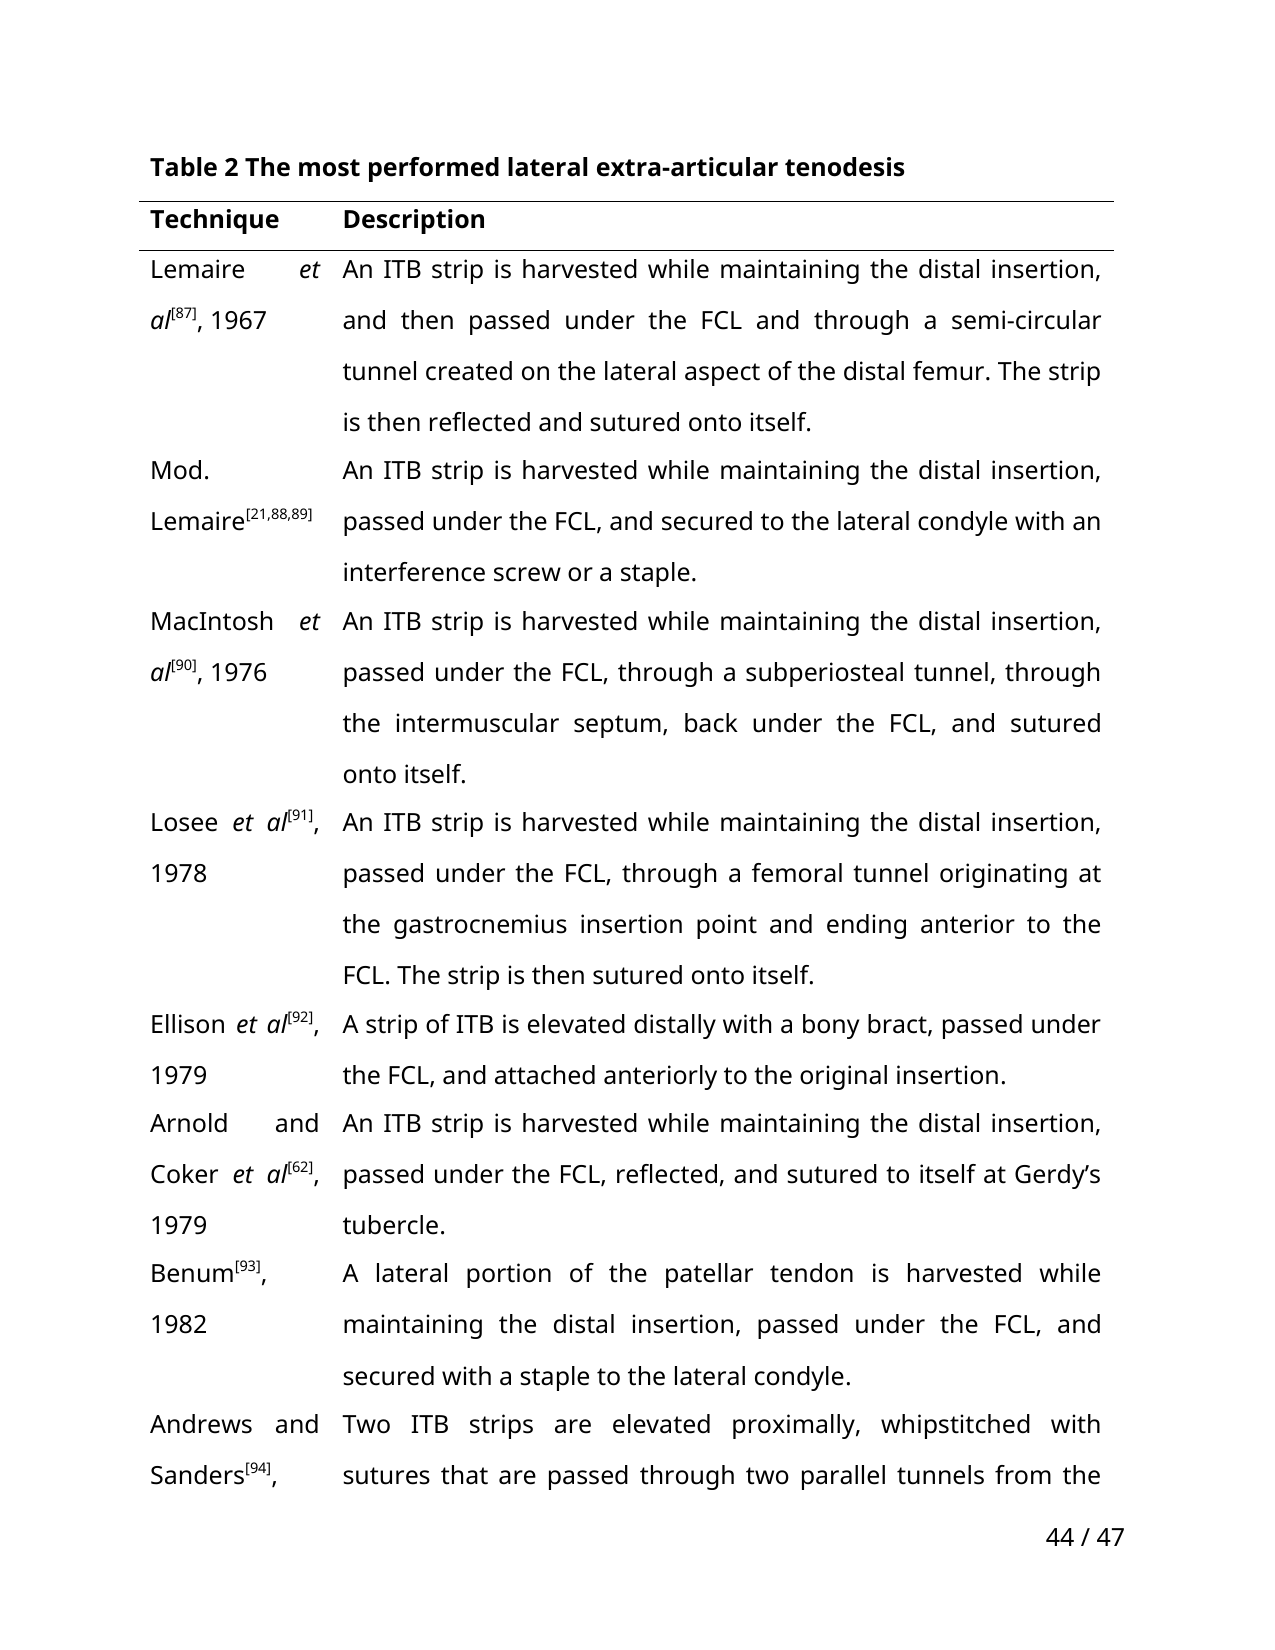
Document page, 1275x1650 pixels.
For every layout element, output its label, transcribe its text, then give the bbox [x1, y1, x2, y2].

table_header Description [331, 202, 1114, 250]
table_cell Losee et al[91], 1978 [139, 805, 331, 1006]
table_cell An ITB strip is harvested while maintaining the distal insertion, and then passed under the FCL and through a semi-circular tunnel created on the lateral aspect of the distal femur. The strip is then reflected and sutured onto itself. [331, 251, 1114, 453]
table_cell An ITB strip is harvested while maintaining the distal insertion, passed under the FCL, through a subperiosteal tunnel, through the intermuscular septum, back under the FCL, and sutured onto itself. [331, 603, 1114, 805]
table_cell Ellison et al[92], 1979 [139, 1006, 331, 1106]
table_cell A strip of ITB is elevated distally with a bony bract, passed under the FCL, and attached anteriorly to the original insertion. [331, 1006, 1114, 1106]
table_cell An ITB strip is harvested while maintaining the distal insertion, passed under the FCL, and secured to the lateral condyle with an interference screw or a staple. [331, 453, 1114, 603]
table_cell Benum[93], 1982 [139, 1256, 331, 1406]
table_cell Lemaire et al[87], 1967 [139, 251, 331, 453]
table_cell A lateral portion of the patellar tendon is harvested while maintaining the distal insertion, passed under the FCL, and secured with a staple to the lateral condyle. [331, 1256, 1114, 1406]
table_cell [139, 1406, 331, 1492]
text Table 2 The most performed lateral extra-articular tenodesis [150, 150, 1125, 184]
table_cell An ITB strip is harvested while maintaining the distal insertion, passed under the FCL, reflected, and sutured to itself at Gerdy’s tubercle. [331, 1106, 1114, 1256]
table_cell Mod. Lemaire[21,88,89] [139, 453, 331, 603]
table_cell MacIntosh et al[90], 1976 [139, 603, 331, 805]
table_cell An ITB strip is harvested while maintaining the distal insertion, passed under the FCL, through a femoral tunnel originating at the gastrocnemius insertion point and ending anterior to the FCL. The strip is then sutured onto itself. [331, 805, 1114, 1006]
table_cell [331, 1406, 1114, 1492]
table_header Technique [139, 202, 331, 250]
table_cell Arnold and Coker et al[62], 1979 [139, 1106, 331, 1256]
